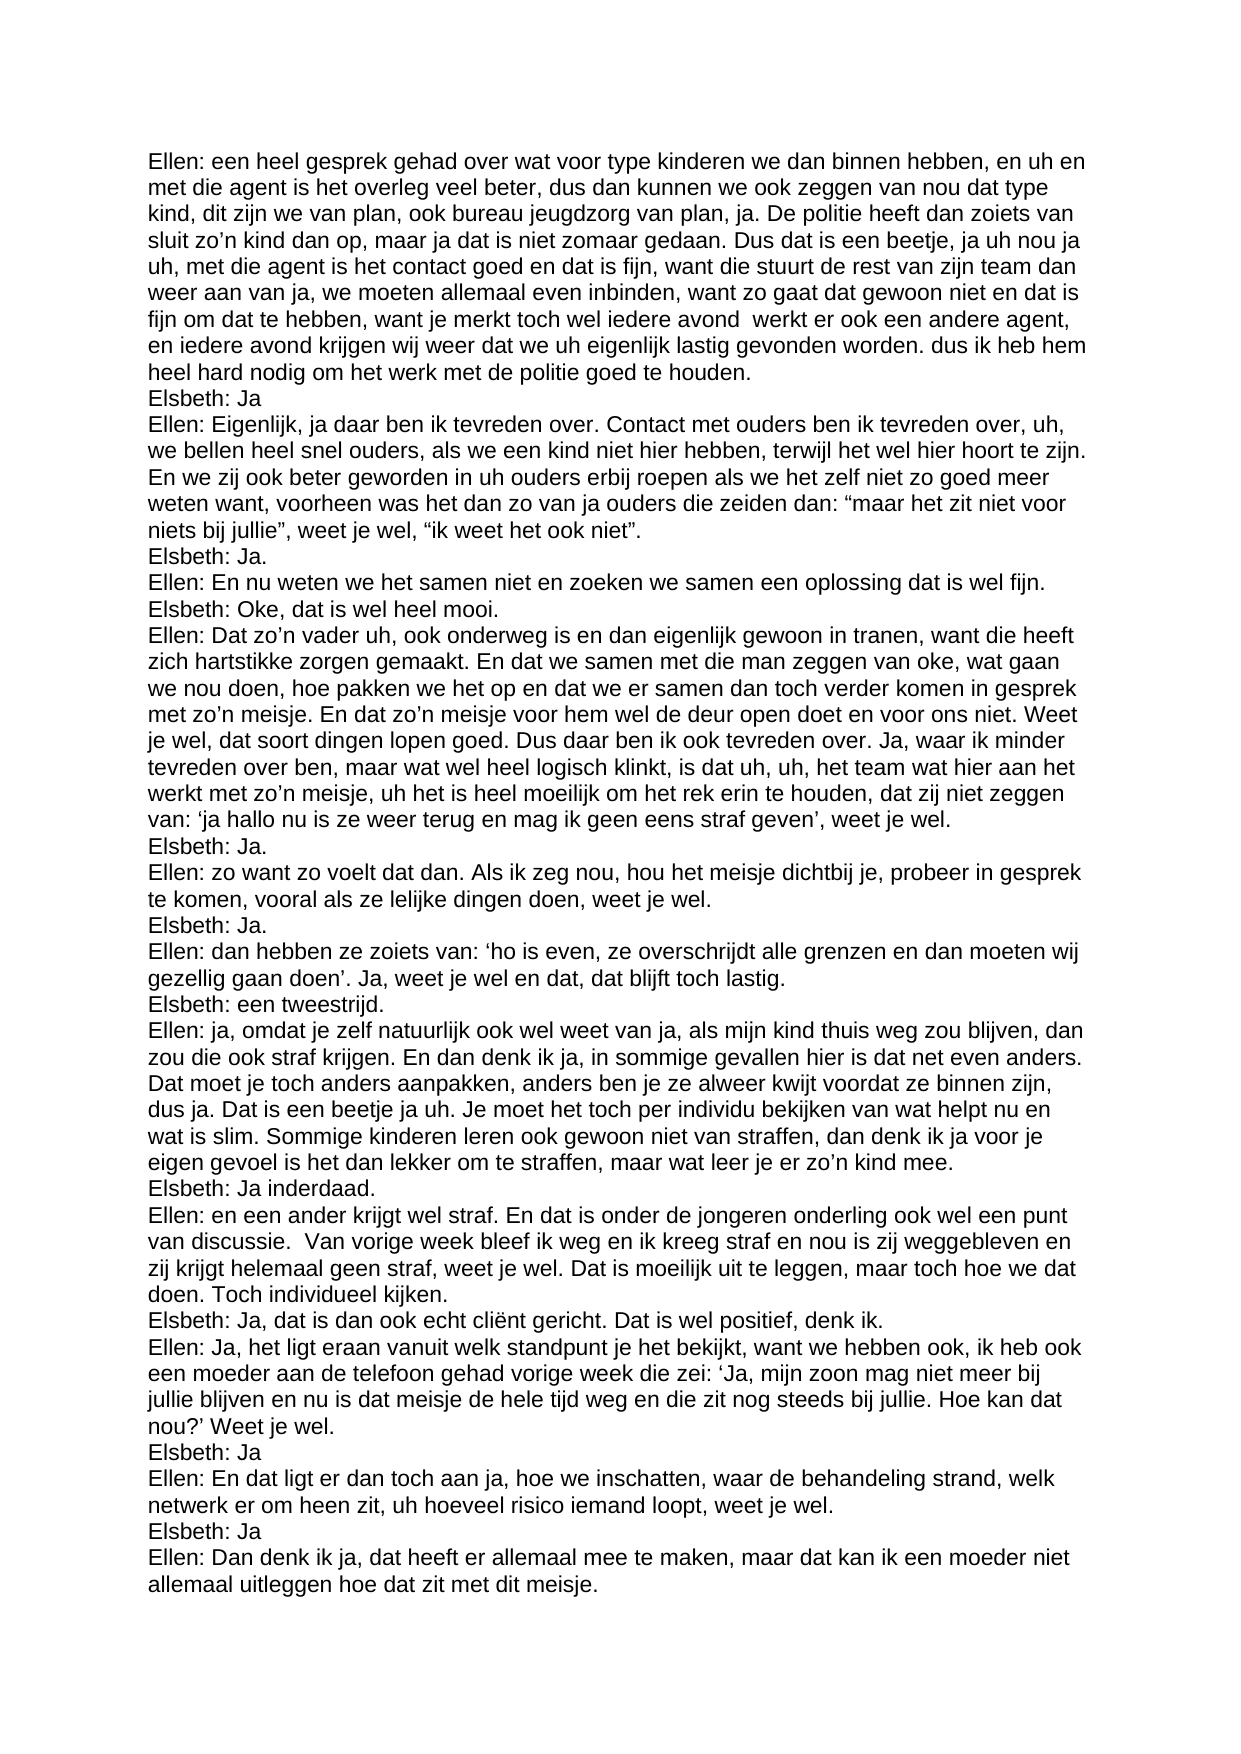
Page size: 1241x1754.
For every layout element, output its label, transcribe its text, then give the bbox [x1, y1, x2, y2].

text Elsbeth: Ja. [148, 543, 1093, 569]
text Elsbeth: Ja [148, 1439, 1093, 1465]
text Ellen: dan hebben ze zoiets van: ‘ho is even, ze overschrijdt alle grenzen en dan moeten wij gezellig gaan doen’. Ja, weet je wel en dat, dat blijft toch lastig. [148, 938, 1093, 991]
text Elsbeth: Ja. [148, 833, 1093, 859]
text Elsbeth: Ja, dat is dan ook echt cliënt gericht. Dat is wel positief, denk ik. [148, 1307, 1093, 1333]
text Ellen: Dan denk ik ja, dat heeft er allemaal mee te maken, maar dat kan ik een moeder niet allemaal uitleggen hoe dat zit met dit meisje. [148, 1544, 1093, 1597]
text Ellen: Eigenlijk, ja daar ben ik tevreden over. Contact met ouders ben ik tevreden over, uh, we bellen heel snel ouders, als we een kind niet hier hebben, terwijl het wel hier hoort te zijn. En we zij ook beter geworden in uh ouders erbij roepen als we het zelf niet zo goed meer weten want, voorheen was het dan zo van ja ouders die zeiden dan: “maar het zit niet voor niets bij jullie”, weet je wel, “ik weet het ook niet”. [148, 411, 1093, 543]
text Ellen: Dat zo’n vader uh, ook onderweg is en dan eigenlijk gewoon in tranen, want die heeft zich hartstikke zorgen gemaakt. En dat we samen met die man zeggen van oke, wat gaan we nou doen, hoe pakken we het op en dat we er samen dan toch verder komen in gesprek met zo’n meisje. En dat zo’n meisje voor hem wel de deur open doet en voor ons niet. Weet je wel, dat soort dingen lopen goed. Dus daar ben ik ook tevreden over. Ja, waar ik minder tevreden over ben, maar wat wel heel logisch klinkt, is dat uh, uh, het team wat hier aan het werkt met zo’n meisje, uh het is heel moeilijk om het rek erin te houden, dat zij niet zeggen van: ‘ja hallo nu is ze weer terug en mag ik geen eens straf geven’, weet je wel. [148, 622, 1093, 833]
text Ellen: ja, omdat je zelf natuurlijk ook wel weet van ja, als mijn kind thuis weg zou blijven, dan zou die ook straf krijgen. En dan denk ik ja, in sommige gevallen hier is dat net even anders. Dat moet je toch anders aanpakken, anders ben je ze alweer kwijt voordat ze binnen zijn, dus ja. Dat is een beetje ja uh. Je moet het toch per individu bekijken van wat helpt nu en wat is slim. Sommige kinderen leren ook gewoon niet van straffen, dan denk ik ja voor je eigen gevoel is het dan lekker om te straffen, maar wat leer je er zo’n kind mee. [148, 1017, 1093, 1175]
text Ellen: Ja, het ligt eraan vanuit welk standpunt je het bekijkt, want we hebben ook, ik heb ook een moeder aan de telefoon gehad vorige week die zei: ‘Ja, mijn zoon mag niet meer bij jullie blijven en nu is dat meisje de hele tijd weg en die zit nog steeds bij jullie. Hoe kan dat nou?’ Weet je wel. [148, 1333, 1093, 1439]
text Elsbeth: een tweestrijd. [148, 991, 1093, 1017]
text Ellen: zo want zo voelt dat dan. Als ik zeg nou, hou het meisje dichtbij je, probeer in gesprek te komen, vooral als ze lelijke dingen doen, weet je wel. [148, 859, 1093, 912]
text Ellen: en een ander krijgt wel straf. En dat is onder de jongeren onderling ook wel een punt van discussie. Van vorige week bleef ik weg en ik kreeg straf en nou is zij weggebleven en zij krijgt helemaal geen straf, weet je wel. Dat is moeilijk uit te leggen, maar toch hoe we dat doen. Toch individueel kijken. [148, 1202, 1093, 1307]
text Ellen: En dat ligt er dan toch aan ja, hoe we inschatten, waar de behandeling strand, welk netwerk er om heen zit, uh hoeveel risico iemand loopt, weet je wel. [148, 1465, 1093, 1518]
text Ellen: een heel gesprek gehad over wat voor type kinderen we dan binnen hebben, en uh en met die agent is het overleg veel beter, dus dan kunnen we ook zeggen van nou dat type kind, dit zijn we van plan, ook bureau jeugdzorg van plan, ja. De politie heeft dan zoiets van sluit zo’n kind dan op, maar ja dat is niet zomaar gedaan. Dus dat is een beetje, ja uh nou ja uh, met die agent is het contact goed en dat is fijn, want die stuurt de rest van zijn team dan weer aan van ja, we moeten allemaal even inbinden, want zo gaat dat gewoon niet en dat is fijn om dat te hebben, want je merkt toch wel iedere avond werkt er ook een andere agent, en iedere avond krijgen wij weer dat we uh eigenlijk lastig gevonden worden. dus ik heb hem heel hard nodig om het werk met de politie goed te houden. [148, 148, 1093, 385]
text Elsbeth: Ja [148, 385, 1093, 411]
text Elsbeth: Ja. [148, 912, 1093, 938]
text Elsbeth: Ja [148, 1518, 1093, 1544]
text Elsbeth: Ja inderdaad. [148, 1175, 1093, 1202]
text Elsbeth: Oke, dat is wel heel mooi. [148, 596, 1093, 622]
text Ellen: En nu weten we het samen niet en zoeken we samen een oplossing dat is wel fijn. [148, 569, 1093, 596]
